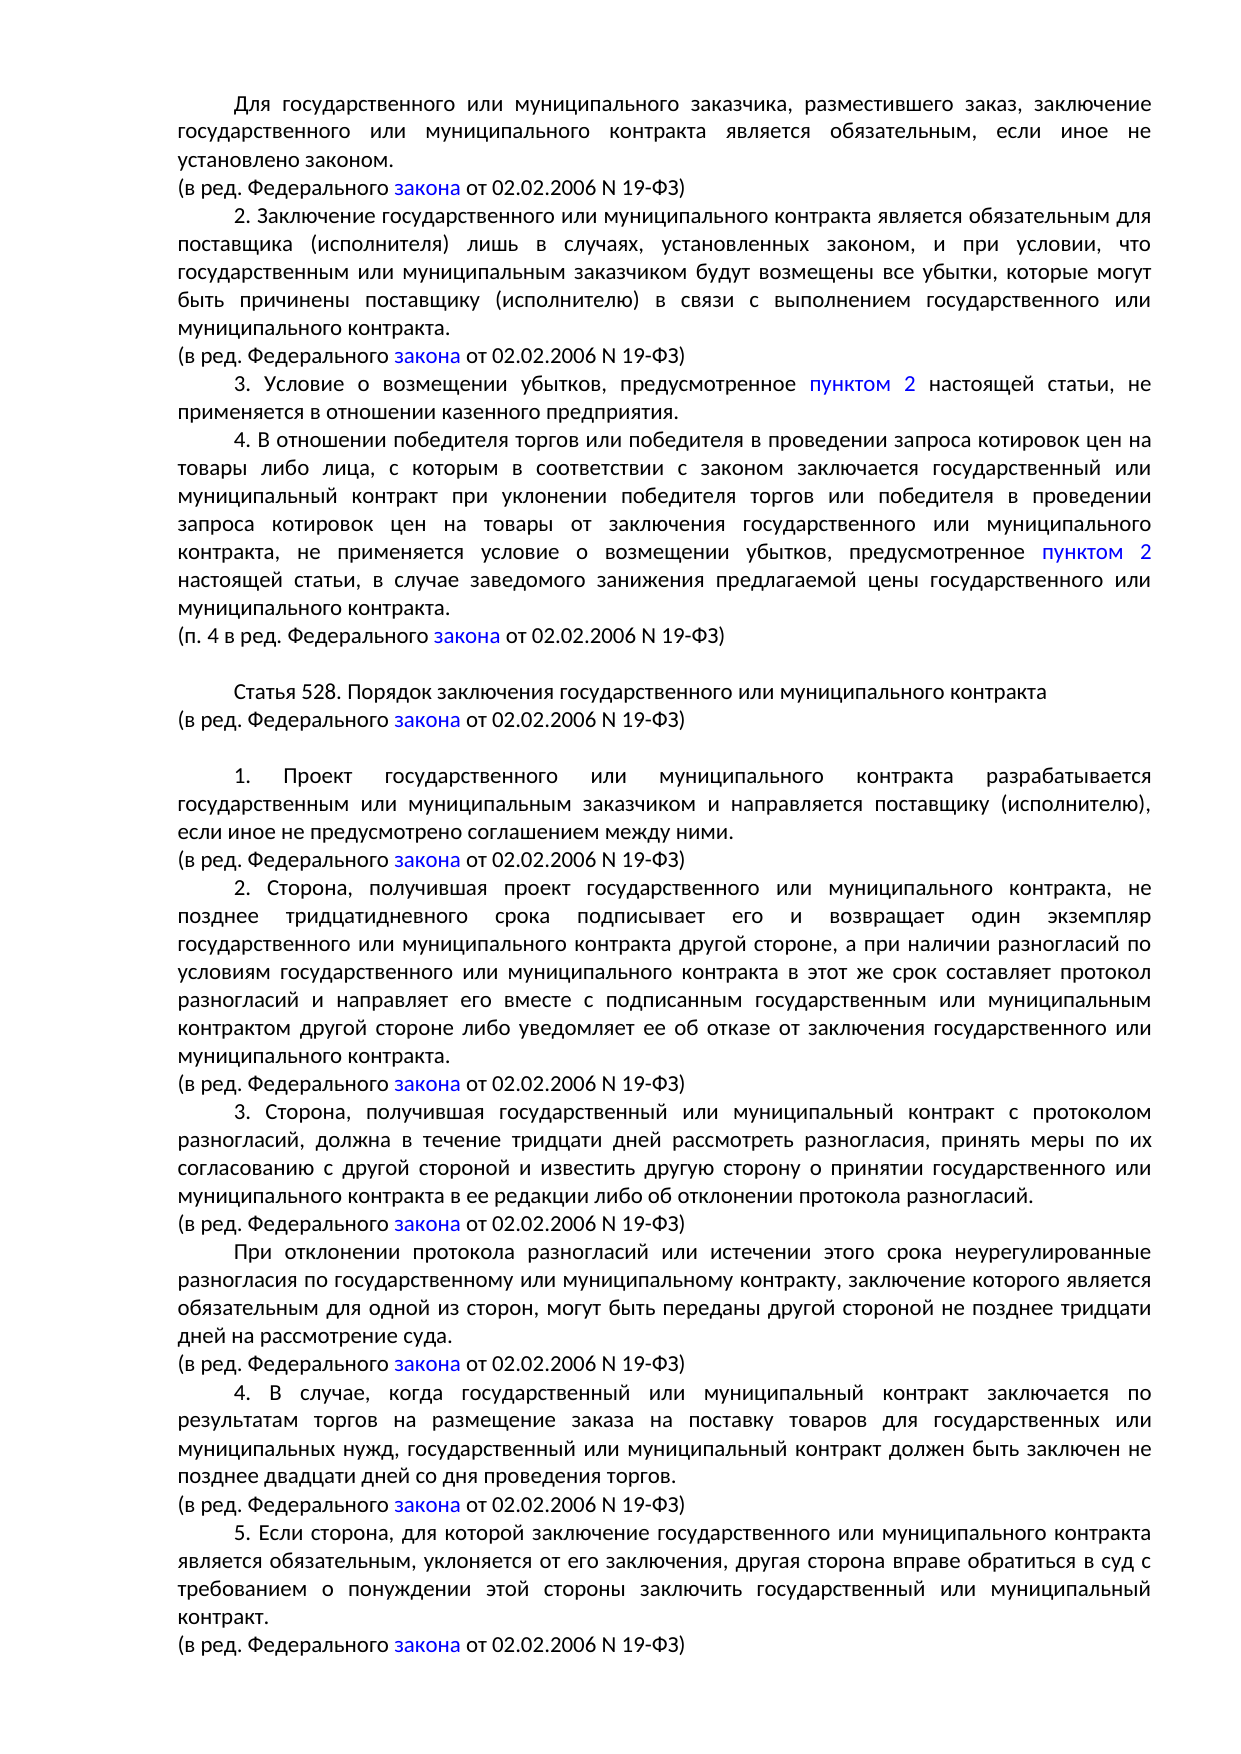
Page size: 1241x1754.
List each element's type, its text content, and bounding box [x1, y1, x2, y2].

text (в ред. Федерального закона от 02.02.2006 N 19-ФЗ) [177, 1490, 1152, 1518]
text 4. В отношении победителя торгов или победителя в проведении запроса котировок цен на товары либо лица, с которым в соответствии с законом заключается государственный или муниципальный контракт при уклонении победителя торгов или победителя в проведении запроса котировок цен на товары от заключения государственного или муниципального контракта, не применяется условие о возмещении убытков, предусмотренное пунктом 2 настоящей статьи, в случае заведомого занижения предлагаемой цены государственного или муниципального контракта. [177, 425, 1152, 621]
text При отклонении протокола разногласий или истечении этого срока неурегулированные разногласия по государственному или муниципальному контракту, заключение которого является обязательным для одной из сторон, могут быть переданы другой стороной не позднее тридцати дней на рассмотрение суда. [177, 1237, 1152, 1349]
text (п. 4 в ред. Федерального закона от 02.02.2006 N 19-ФЗ) [177, 621, 1152, 649]
text Статья 528. Порядок заключения государственного или муниципального контракта [177, 677, 1152, 705]
text 4. В случае, когда государственный или муниципальный контракт заключается по результатам торгов на размещение заказа на поставку товаров для государственных или муниципальных нужд, государственный или муниципальный контракт должен быть заключен не позднее двадцати дней со дня проведения торгов. [177, 1378, 1152, 1490]
text (в ред. Федерального закона от 02.02.2006 N 19-ФЗ) [177, 845, 1152, 873]
text (в ред. Федерального закона от 02.02.2006 N 19-ФЗ) [177, 173, 1152, 201]
text 3. Сторона, получившая государственный или муниципальный контракт с протоколом разногласий, должна в течение тридцати дней рассмотреть разногласия, принять меры по их согласованию с другой стороной и известить другую сторону о принятии государственного или муниципального контракта в ее редакции либо об отклонении протокола разногласий. [177, 1097, 1152, 1209]
text Для государственного или муниципального заказчика, разместившего заказ, заключение государственного или муниципального контракта является обязательным, если иное не установлено законом. [177, 89, 1152, 173]
text 2. Заключение государственного или муниципального контракта является обязательным для поставщика (исполнителя) лишь в случаях, установленных законом, и при условии, что государственным или муниципальным заказчиком будут возмещены все убытки, которые могут быть причинены поставщику (исполнителю) в связи с выполнением государственного или муниципального контракта. [177, 201, 1152, 341]
text 1. Проект государственного или муниципального контракта разрабатывается государственным или муниципальным заказчиком и направляется поставщику (исполнителю), если иное не предусмотрено соглашением между ними. [177, 761, 1152, 845]
text (в ред. Федерального закона от 02.02.2006 N 19-ФЗ) [177, 1209, 1152, 1237]
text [177, 1630, 1152, 1658]
text (в ред. Федерального закона от 02.02.2006 N 19-ФЗ) [177, 1349, 1152, 1378]
text (в ред. Федерального закона от 02.02.2006 N 19-ФЗ) [177, 341, 1152, 369]
text 3. Условие о возмещении убытков, предусмотренное пунктом 2 настоящей статьи, не применяется в отношении казенного предприятия. [177, 369, 1152, 425]
text 2. Сторона, получившая проект государственного или муниципального контракта, не позднее тридцатидневного срока подписывает его и возвращает один экземпляр государственного или муниципального контракта другой стороне, а при наличии разногласий по условиям государственного или муниципального контракта в этот же срок составляет протокол разногласий и направляет его вместе с подписанным государственным или муниципальным контрактом другой стороне либо уведомляет ее об отказе от заключения государственного или муниципального контракта. [177, 873, 1152, 1069]
text 5. Если сторона, для которой заключение государственного или муниципального контракта является обязательным, уклоняется от его заключения, другая сторона вправе обратиться в суд с требованием о понуждении этой стороны заключить государственный или муниципальный контракт. [177, 1518, 1152, 1630]
text (в ред. Федерального закона от 02.02.2006 N 19-ФЗ) [177, 1069, 1152, 1097]
text (в ред. Федерального закона от 02.02.2006 N 19-ФЗ) [177, 705, 1152, 733]
